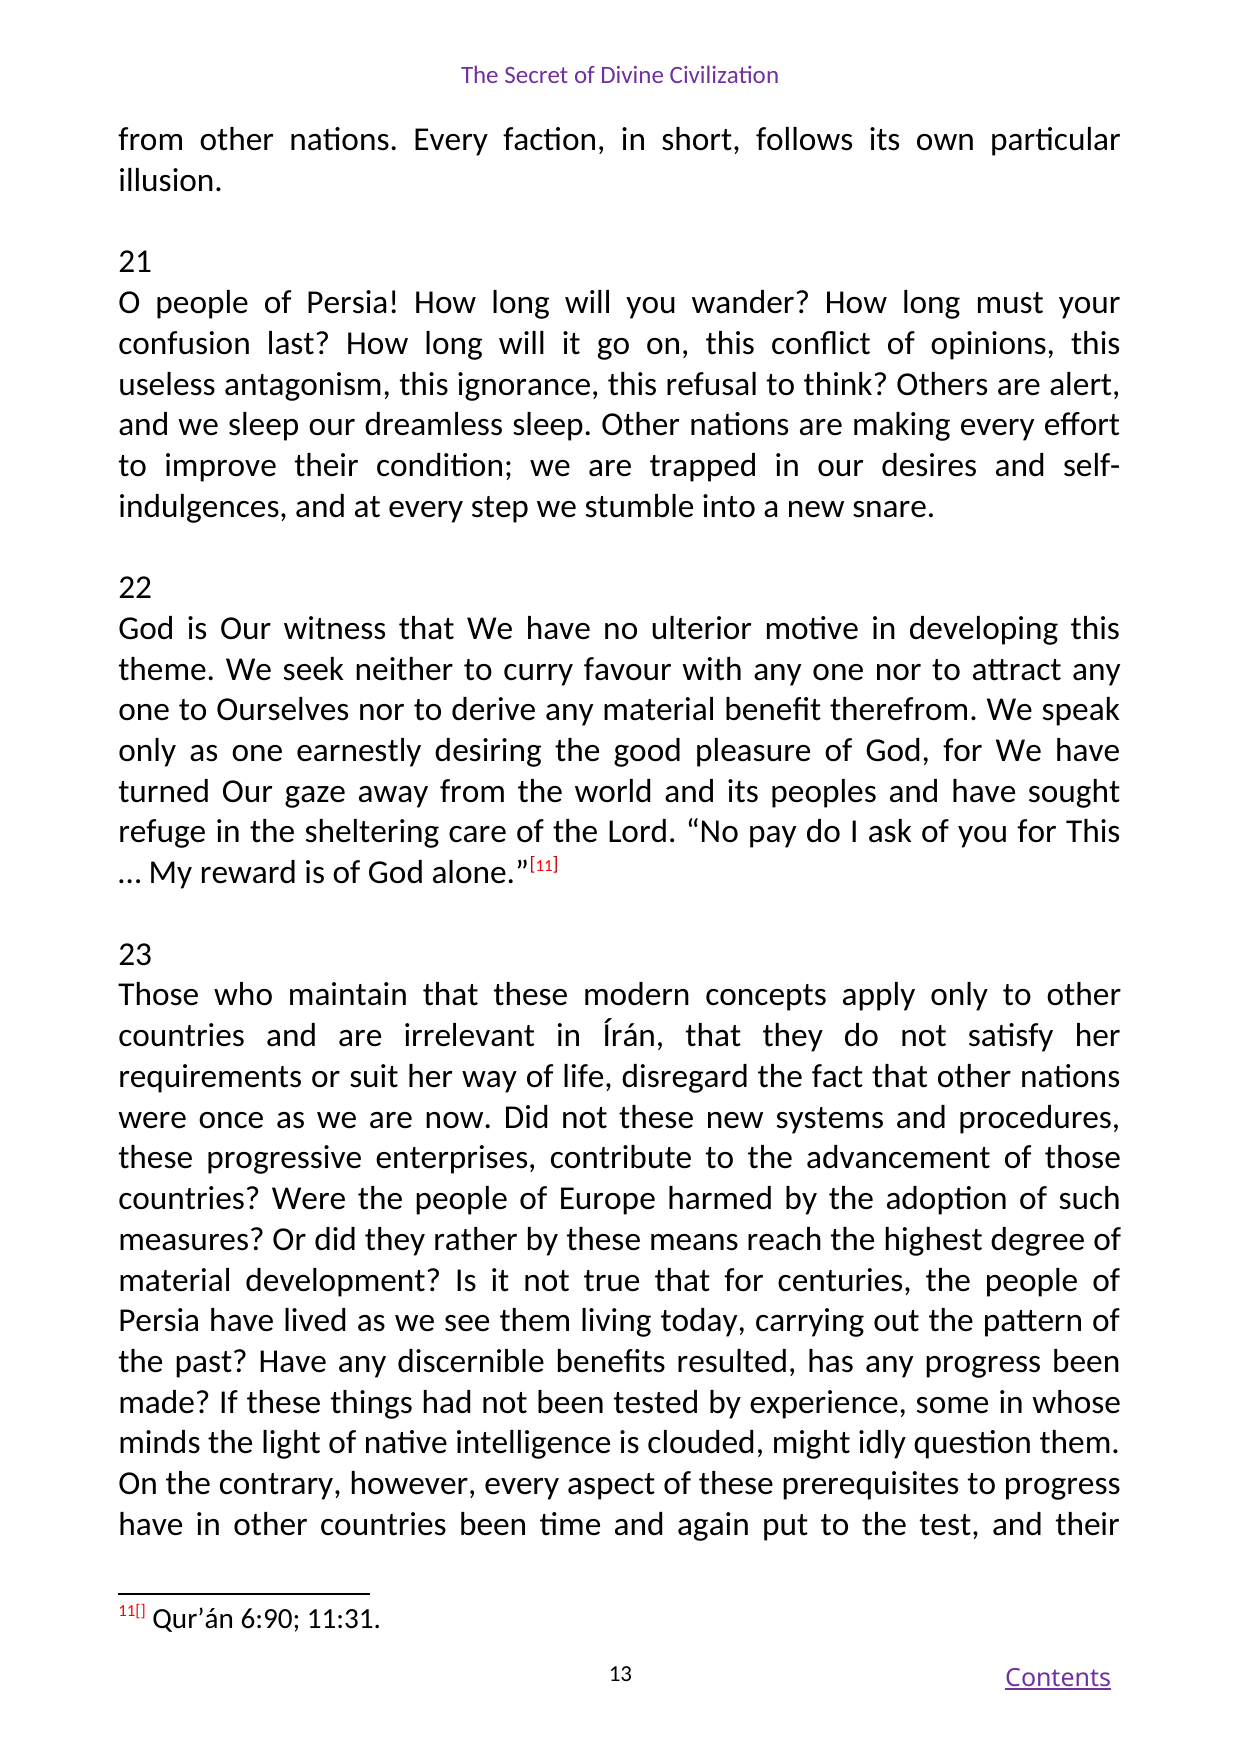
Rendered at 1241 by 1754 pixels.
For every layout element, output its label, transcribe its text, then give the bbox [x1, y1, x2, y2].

text O people of Persia! How long will you wander? How long must your confusion last? How long will it go on, this conflict of opinions, this useless antagonism, this ignorance, this refusal to think? Others are alert, and we sleep our dreamless sleep. Other nations are making every effort to improve their condition; we are trapped in our desires and self-indulgences, and at every step we stumble into a new snare. [118, 281, 1122, 525]
text 21 [118, 240, 1122, 281]
text God is Our witness that We have no ulterior motive in developing this theme. We seek neither to curry favour with any one nor to attract any one to Ourselves nor to derive any material benefit therefrom. We speak only as one earnestly desiring the good pleasure of God, for We have turned Our gaze away from the world and its peoples and have sought refuge in the sheltering care of the Lord. “No pay do I ask of you for This … My reward is of God alone.”[] [118, 607, 1122, 892]
text 22 [118, 566, 1122, 607]
text 23 [118, 933, 1122, 973]
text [118, 118, 1122, 199]
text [118, 973, 1122, 1544]
